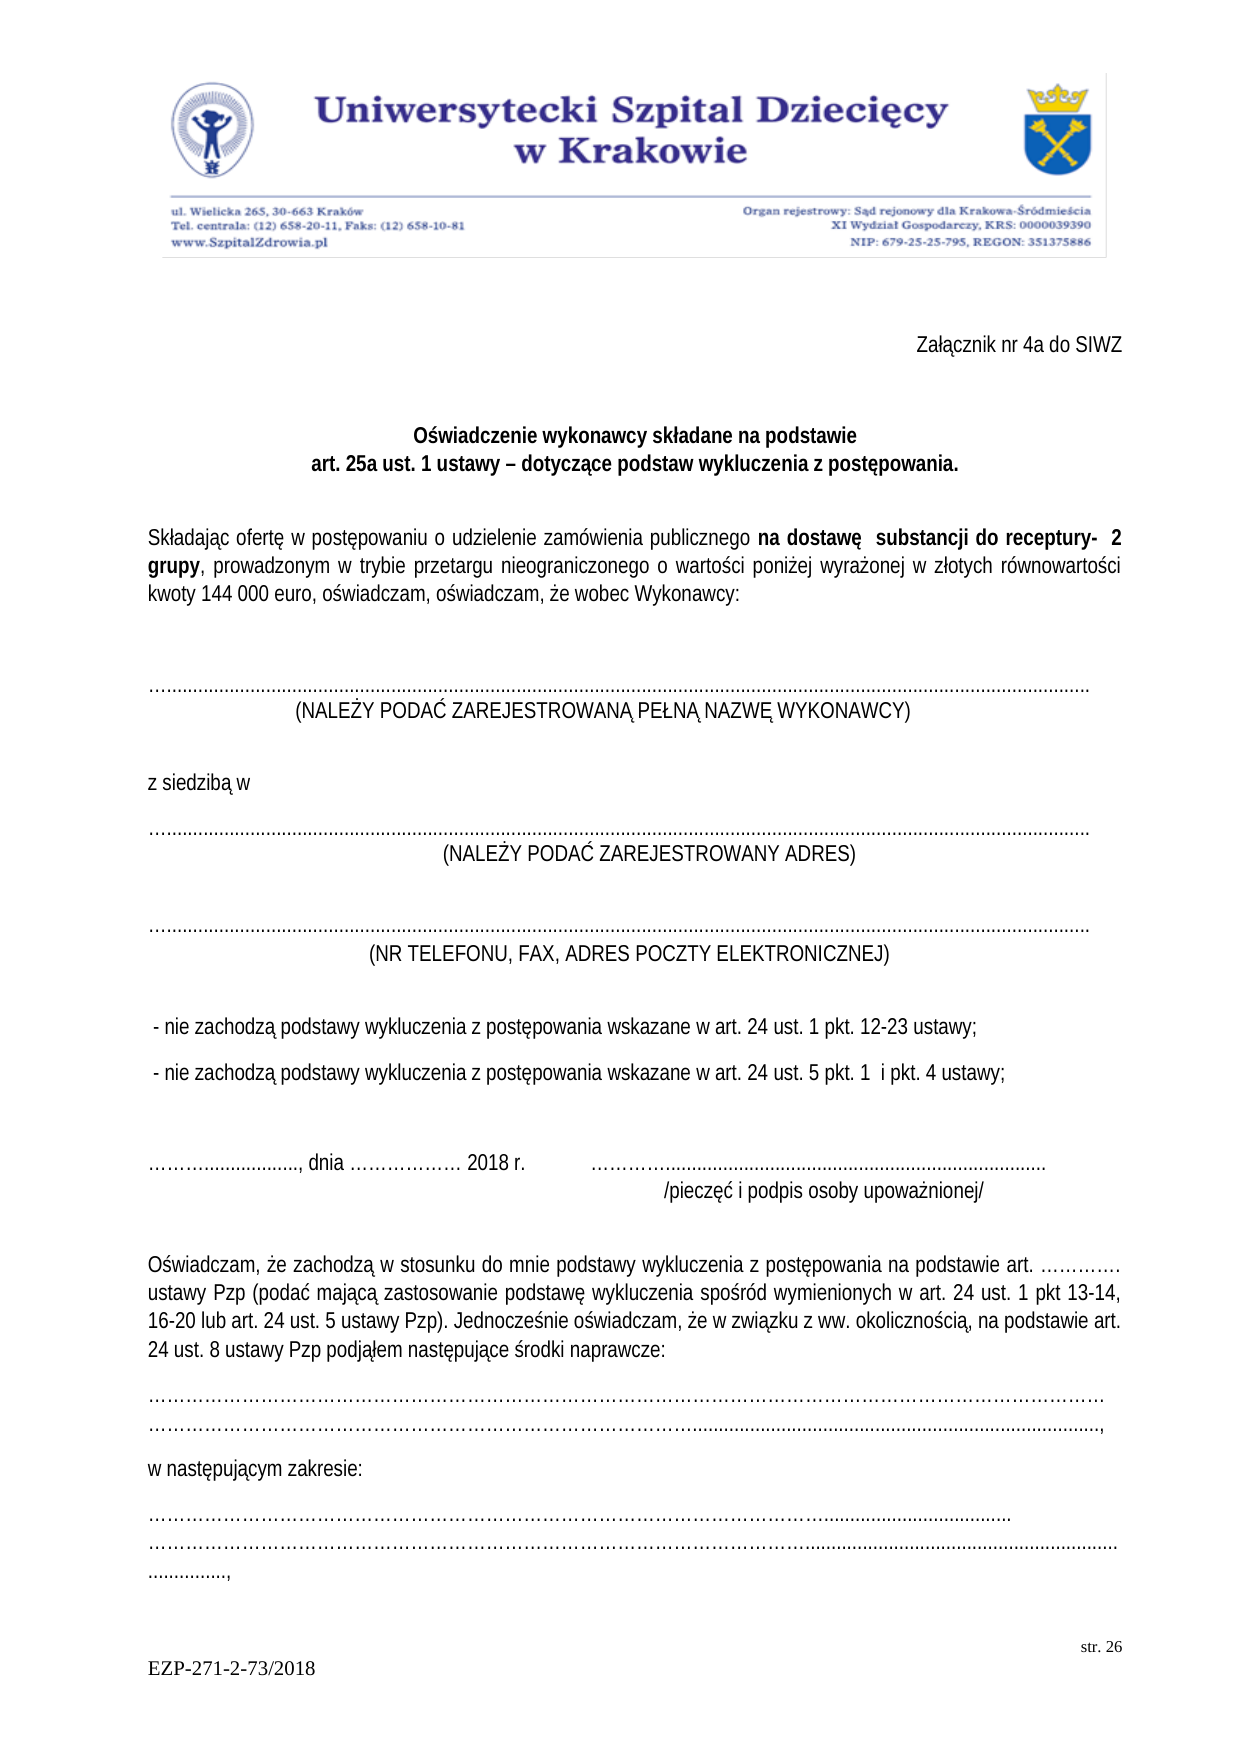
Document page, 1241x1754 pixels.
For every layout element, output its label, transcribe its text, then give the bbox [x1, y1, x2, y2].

text (NALEŻY PODAĆ ZAREJESTROWANĄ PEŁNĄ NAZWĘ WYKONAWCY) [221, 697, 1122, 723]
text Oświadczenie wykonawcy składane na podstawie [148, 422, 1122, 448]
text Składając ofertę w postępowaniu o udzielenie zamówienia publicznego na dostawę substancji do receptury- 2 grupy, prowadzonym w trybie przetargu nieograniczonego o wartości poniżej wyrażonej w złotych równowartości kwoty 144 000 euro, oświadczam, oświadczam, że wobec Wykonawcy: [148, 523, 1122, 607]
picture [162, 73, 1108, 259]
text ………………………………………………………………………………………………....................................……………………………………………………………………………………………..........................................................................., [148, 1500, 1122, 1583]
text (NR TELEFONU, FAX, ADRES POCZTY ELEKTRONICZNEJ) [369, 940, 1122, 966]
text ……….................., dnia ……………… 2018 r. …………......................................................................... [148, 1149, 1122, 1175]
text art. 25a ust. 1 ustawy – dotyczące podstaw wykluczenia z postępowania. [148, 450, 1122, 476]
text z siedzibą w [148, 768, 1122, 795]
text …................................................................................................................................................................................. [148, 813, 1122, 840]
text Załącznik nr 4a do SIWZ [148, 331, 1122, 358]
text Oświadczam, że zachodzą w stosunku do mnie podstawy wykluczenia z postępowania na podstawie art. …………. ustawy Pzp (podać mającą zastosowanie podstawę wykluczenia spośród wymienionych w art. 24 ust. 1 pkt 13-14, 16-20 lub art. 24 ust. 5 ustawy Pzp). Jednocześnie oświadczam, że w związku z ww. okolicznością, na podstawie art. 24 ust. 8 ustawy Pzp podjąłem następujące środki naprawcze: [148, 1251, 1122, 1362]
text …................................................................................................................................................................................. [148, 911, 1122, 938]
text - nie zachodzą podstawy wykluczenia z postępowania wskazane w art. 24 ust. 1 pkt. 12-23 ustawy; [148, 1013, 1122, 1040]
text …………………………………………………………………………………………………………………………………………………………………………………………………………………….............................................................................., [148, 1381, 1122, 1436]
text w następującym zakresie: [148, 1454, 1122, 1481]
text …................................................................................................................................................................................. [148, 671, 1122, 697]
text /pieczęć i podpis osoby upoważnionej/ [590, 1177, 1122, 1203]
text - nie zachodzą podstawy wykluczenia z postępowania wskazane w art. 24 ust. 5 pkt. 1 i pkt. 4 ustawy; [148, 1058, 1122, 1085]
text (NALEŻY PODAĆ ZAREJESTROWANY ADRES) [369, 840, 1122, 866]
